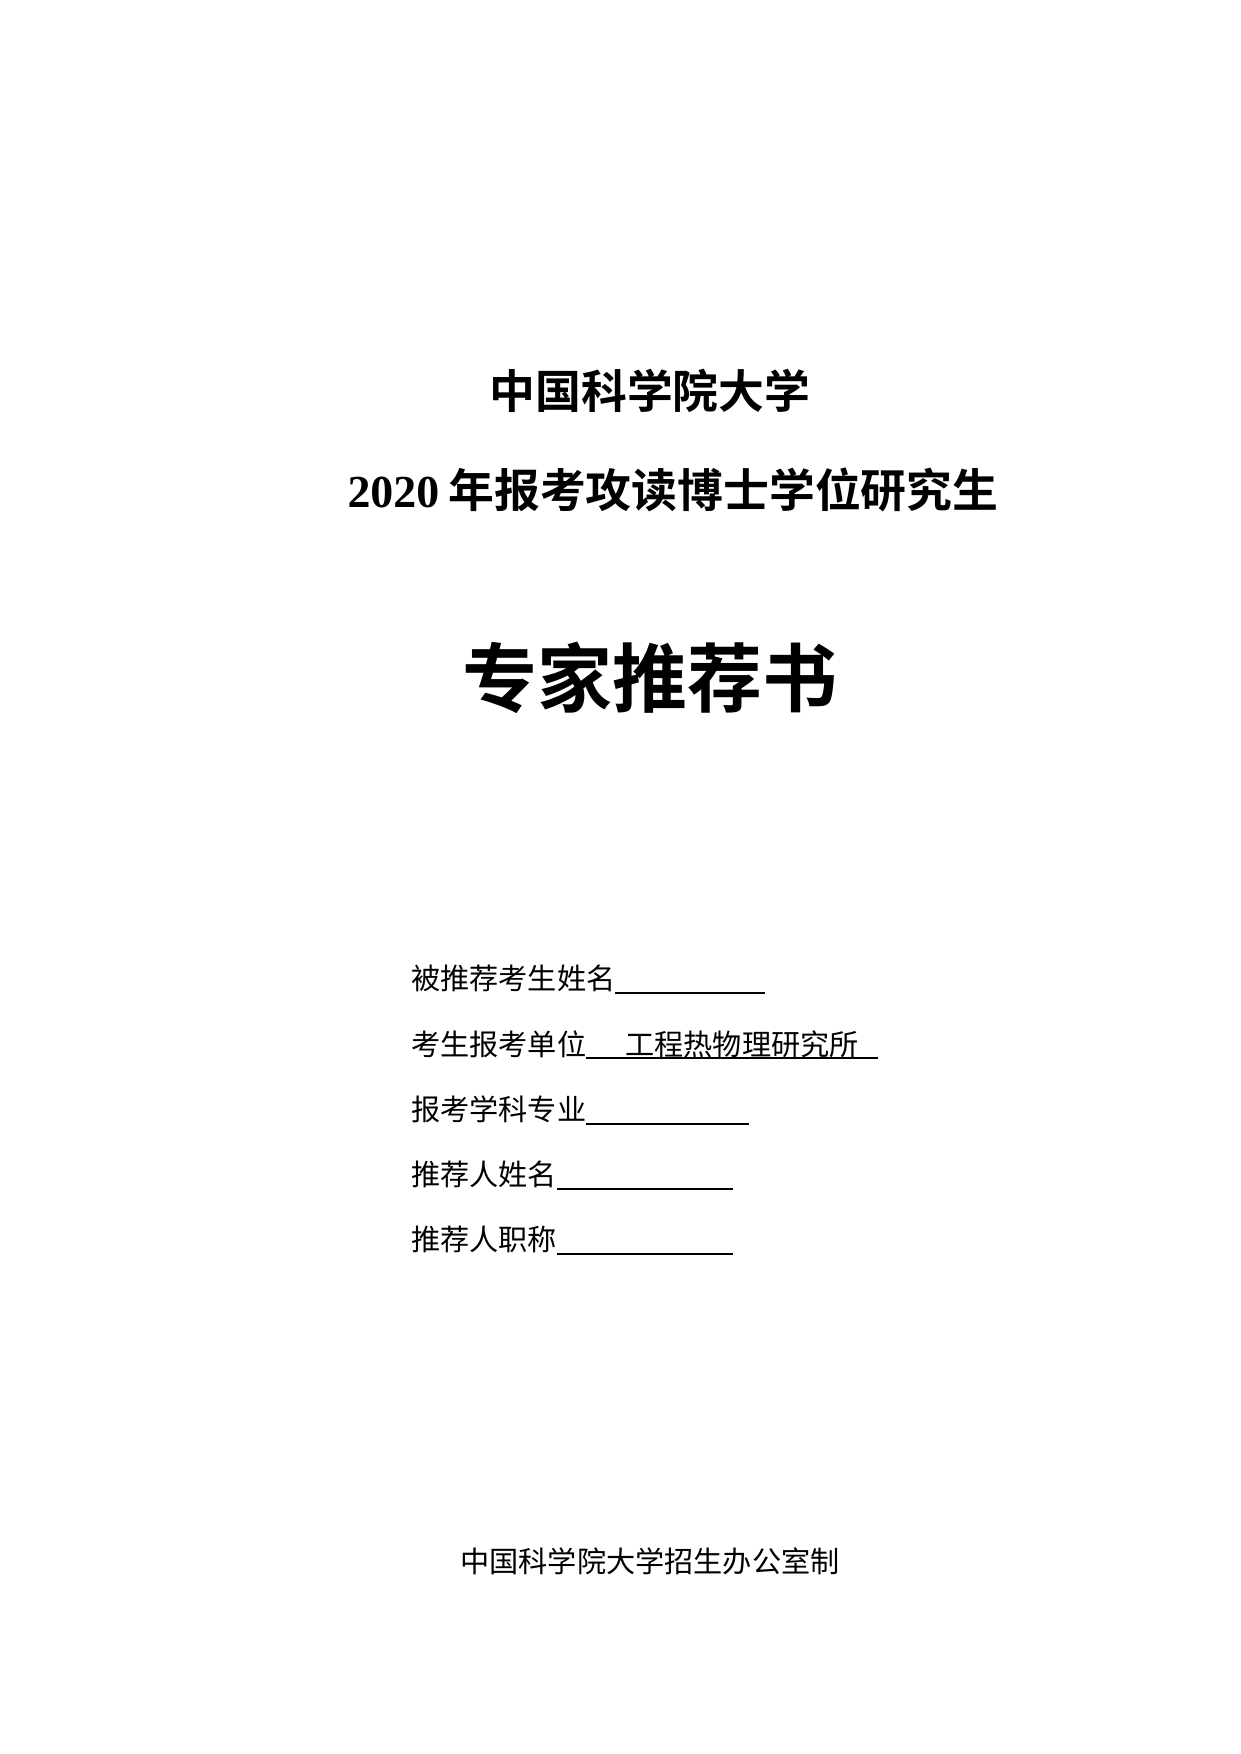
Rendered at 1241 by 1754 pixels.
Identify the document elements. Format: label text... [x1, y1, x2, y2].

text 考生报考单位 工程热物理研究所 [207, 1021, 1092, 1063]
text 专家推荐书 [207, 619, 1092, 728]
text 推荐人姓名 [207, 1152, 1092, 1194]
text 报考学科专业 [207, 1086, 1092, 1129]
text 中国科学院大学招生办公室制 [207, 1538, 1092, 1580]
text 被推荐考生姓名 [207, 956, 1092, 998]
text 推荐人职称 [207, 1217, 1092, 1259]
text 2020年报考攻读博士学位研究生 [207, 455, 1092, 521]
text 中国科学院大学 [207, 355, 1092, 422]
